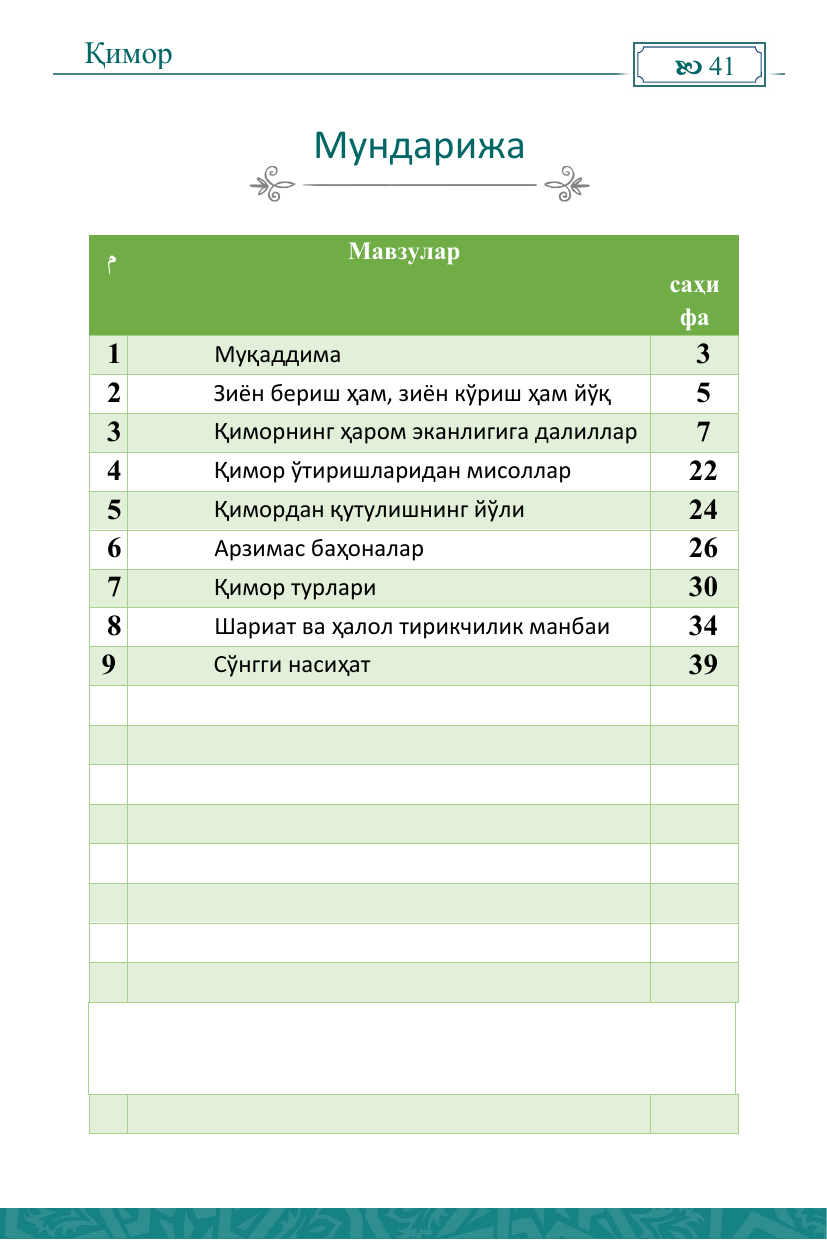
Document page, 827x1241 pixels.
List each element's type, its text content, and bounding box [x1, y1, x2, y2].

table_cell [90, 1095, 127, 1133]
table_cell 2 [90, 375, 127, 413]
table_header Мавзулар [128, 236, 650, 335]
table_cell 5 [651, 375, 738, 413]
table_header саҳифа [651, 236, 738, 335]
table_cell 22 [651, 453, 738, 491]
table_cell [651, 765, 738, 804]
table_cell 24 [651, 492, 738, 529]
table_cell [651, 963, 738, 1002]
table_cell Арзимас баҳоналар [128, 531, 650, 568]
table_cell [128, 884, 650, 922]
table_cell [651, 726, 738, 764]
table_cell [90, 884, 127, 922]
table_cell [90, 686, 127, 724]
table_cell Қимор турлари [128, 570, 650, 607]
table_cell Шариат ва ҳалол тирикчилик манбаи [128, 608, 650, 646]
table_cell [651, 924, 738, 962]
table_cell [128, 1095, 650, 1133]
table_cell 30 [651, 570, 738, 607]
table_cell [128, 805, 650, 843]
table_cell Қимор ўтиришларидан мисоллар [128, 453, 650, 491]
table_cell [128, 686, 650, 724]
table_cell 6 [90, 531, 127, 568]
text Мундарижа [89, 118, 738, 169]
table_cell [651, 1095, 738, 1133]
table_header م [90, 236, 127, 335]
table_cell [90, 765, 127, 804]
table_cell 4 [90, 453, 127, 491]
table_cell Қимордан қутулишнинг йўли [128, 492, 650, 529]
table_cell [90, 963, 127, 1002]
table_cell [90, 924, 127, 962]
table_cell [128, 963, 650, 1002]
table_cell 3 [90, 414, 127, 452]
table_cell [128, 924, 650, 962]
table_cell [651, 686, 738, 724]
table_cell [128, 765, 650, 804]
table_cell 7 [90, 570, 127, 607]
table_cell [89, 1003, 735, 1093]
table_cell 7 [651, 414, 738, 452]
table_cell [90, 726, 127, 764]
table_cell 9 [90, 647, 127, 685]
table_cell [128, 844, 650, 883]
table_cell 3 [651, 336, 738, 374]
table_cell 8 [90, 608, 127, 646]
table_cell 34 [651, 608, 738, 646]
table_cell 5 [90, 492, 127, 529]
table_cell Муқаддима [128, 336, 650, 374]
table_cell [651, 805, 738, 843]
table_cell Зиён бериш ҳам, зиён кўриш ҳам йўқ [128, 375, 650, 413]
table_cell [90, 805, 127, 843]
table_cell 26 [651, 531, 738, 568]
table_cell Сўнгги насиҳат [128, 647, 650, 685]
table_cell 1 [90, 336, 127, 374]
table_cell [90, 844, 127, 883]
table_cell [128, 726, 650, 764]
table_cell [651, 884, 738, 922]
table_cell [651, 844, 738, 883]
table_cell 39 [651, 647, 738, 685]
table_cell Қиморнинг ҳаром эканлигига далиллар [128, 414, 650, 452]
picture [0, 1208, 827, 1239]
